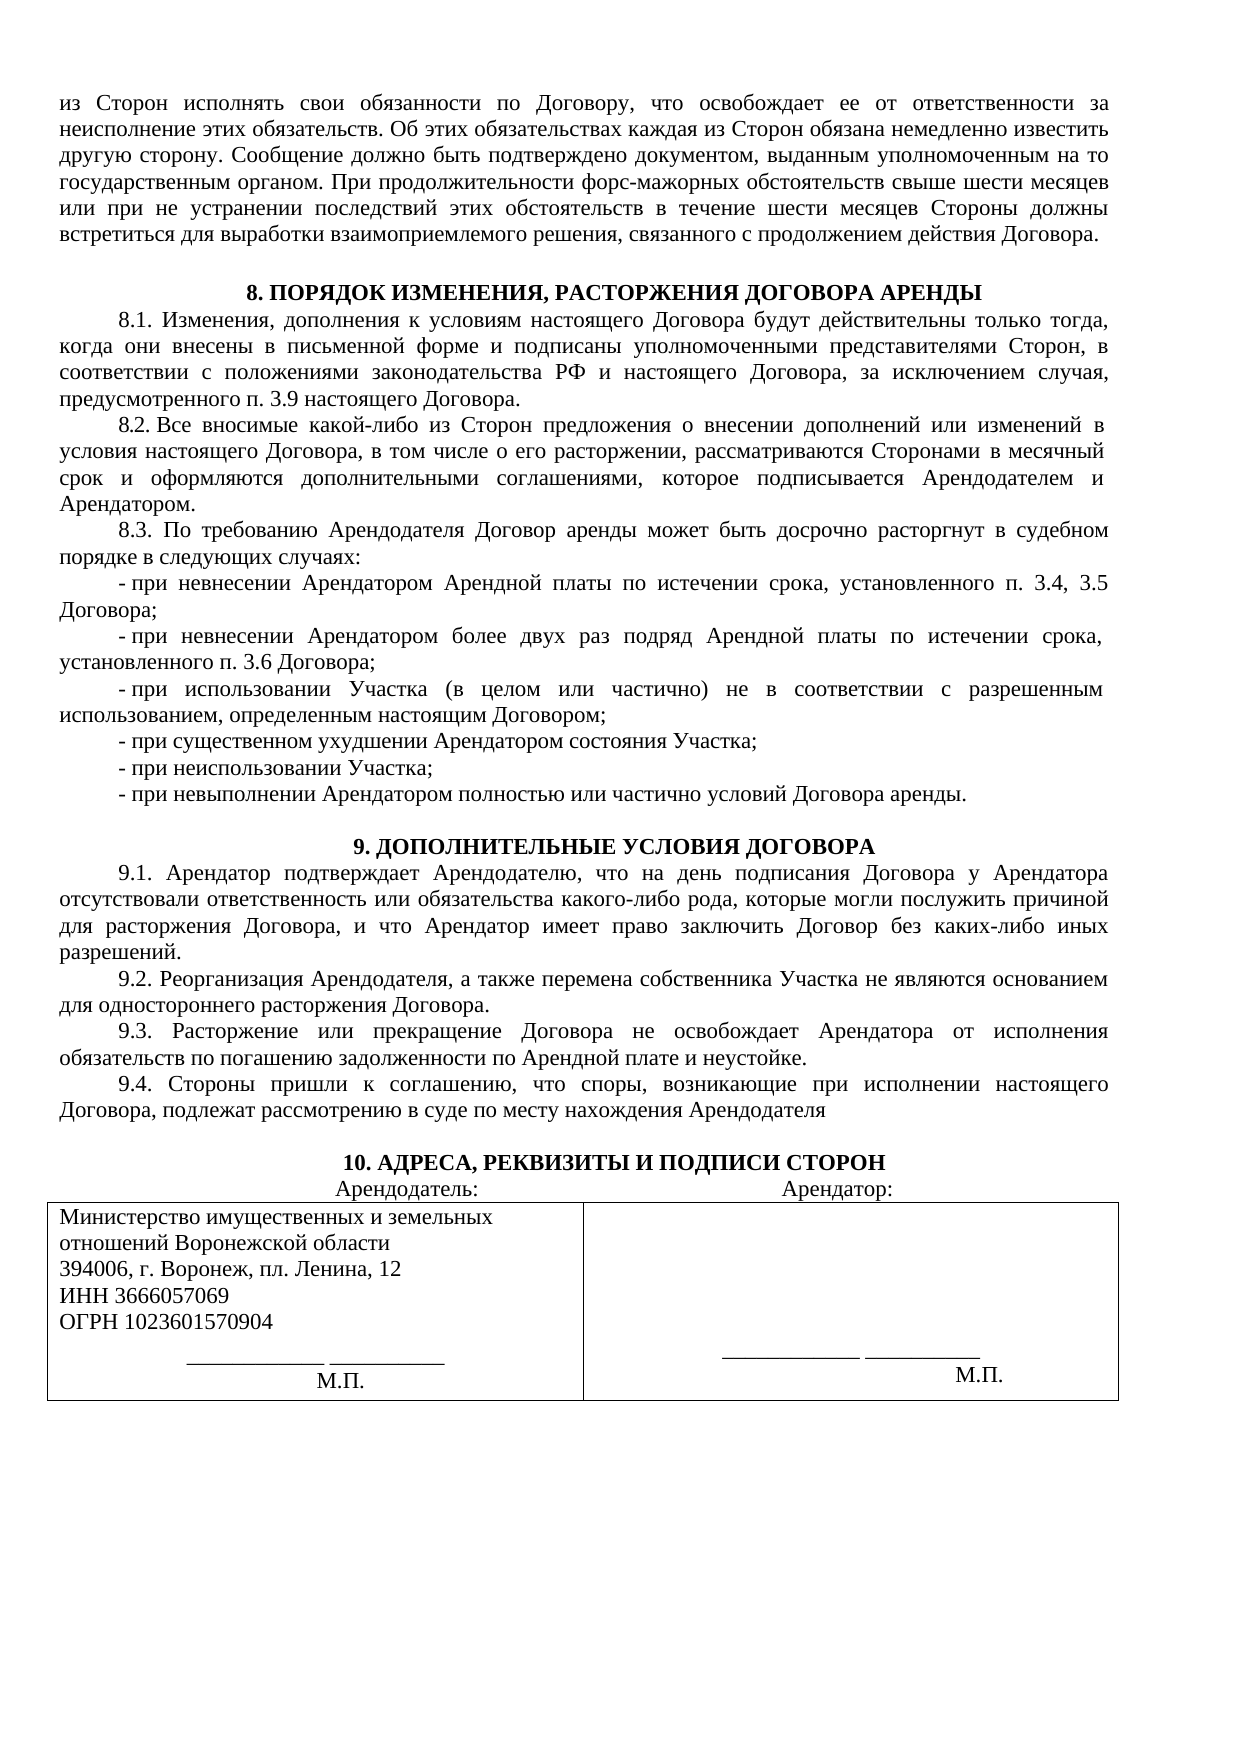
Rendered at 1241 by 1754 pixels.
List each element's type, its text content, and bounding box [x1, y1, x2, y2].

text 9.2. Реорганизация Арендодателя, а также перемена собственника Участка не являются основанием для одностороннего расторжения Договора. [59, 964, 1110, 1017]
table_header Министерство имущественных и земельных отношений Воронежской области 394006, г. Воронеж, пл. Ленина, 12 ИНН 3666057069 ОГРН 1023601570904 ____________ __________ М.П. [48, 1203, 583, 1400]
text - при невнесении Арендатором Арендной платы по истечении срока, установленного п. 3.4, 3.5 Договора; [59, 569, 1110, 622]
text - при существенном ухудшении Арендатором состояния Участка; [59, 727, 1104, 754]
text 9.1. Арендатор подтверждает Арендодателю, что на день подписания Договора у Арендатора отсутствовали ответственность или обязательства какого-либо рода, которые могли послужить причиной для расторжения Договора, и что Арендатор имеет право заключить Договор без каких-либо иных разрешений. [59, 859, 1110, 964]
text - при невыполнении Арендатором полностью или частично условий Договора аренды. [59, 780, 1104, 806]
text - при использовании Участка (в целом или частично) не в соответствии с разрешенным использованием, определенным настоящим Договором; [59, 675, 1104, 727]
text - при невнесении Арендатором более двух раз подряд Арендной платы по истечении срока, установленного п. 3.6 Договора; [59, 622, 1104, 675]
text 8.2. Все вносимые какой-либо из Сторон предложения о внесении дополнений или изменений в условия настоящего Договора, в том числе о его расторжении, рассматриваются Сторонами в месячный срок и оформляются дополнительными соглашениями, которое подписывается Арендодателем и Арендатором. [59, 411, 1104, 517]
text Арендодатель: Арендатор: [59, 1175, 1110, 1202]
text 8. ПОРЯДОК ИЗМЕНЕНИЯ, РАСТОРЖЕНИЯ ДОГОВОРА АРЕНДЫ [59, 279, 1110, 306]
table_header ____________ __________ М.П. [584, 1203, 1118, 1400]
text - при неиспользовании Участка; [59, 754, 1104, 780]
text 9.4. Стороны пришли к соглашению, что споры, возникающие при исполнении настоящего Договора, подлежат рассмотрению в суде по месту нахождения Арендодателя [59, 1070, 1110, 1123]
text 8.1. Изменения, дополнения к условиям настоящего Договора будут действительны только тогда, когда они внесены в письменной форме и подписаны уполномоченными представителями Сторон, в соответствии с положениями законодательства РФ и настоящего Договора, за исключением случая, предусмотренного п. 3.9 настоящего Договора. [59, 306, 1110, 411]
text 9. ДОПОЛНИТЕЛЬНЫЕ УСЛОВИЯ ДОГОВОРА [59, 833, 1110, 859]
text 8.3. По требованию Арендодателя Договор аренды может быть досрочно расторгнут в судебном порядке в следующих случаях: [59, 517, 1110, 569]
text 9.3. Расторжение или прекращение Договора не освобождает Арендатора от исполнения обязательств по погашению задолженности по Арендной плате и неустойке. [59, 1017, 1110, 1070]
text 10. АДРЕСА, РЕКВИЗИТЫ И ПОДПИСИ СТОРОН [59, 1149, 1110, 1175]
